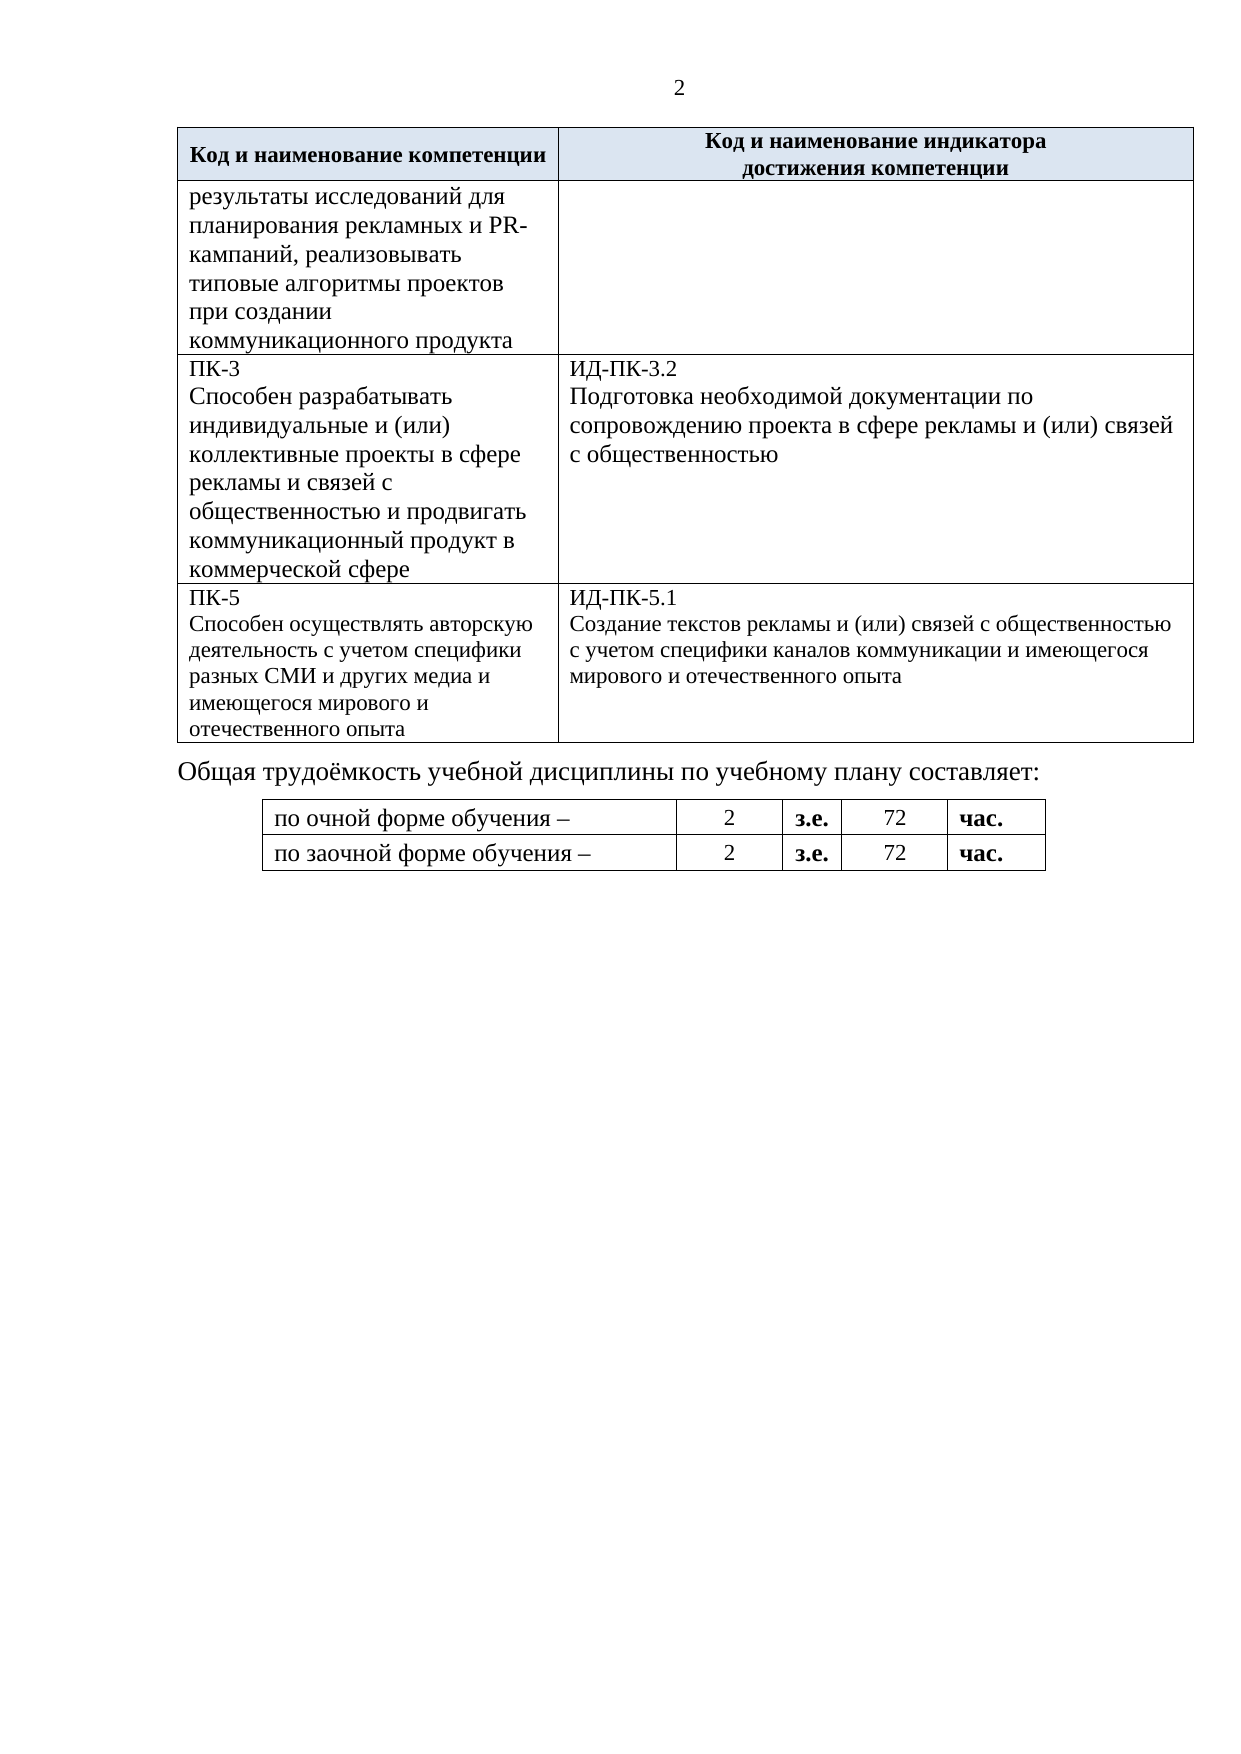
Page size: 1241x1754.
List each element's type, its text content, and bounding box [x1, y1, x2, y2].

table_cell час. [948, 835, 1045, 870]
table_cell 72 [842, 835, 947, 870]
subtitle Общая трудоёмкость учебной дисциплины по учебному плану составляет: [177, 755, 1181, 786]
table_cell ИД-ПК-5.1 Создание текстов рекламы и (или) связей с общественностью с учетом специфики каналов коммуникации и имеющегося мирового и отечественного опыта [559, 584, 1193, 742]
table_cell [178, 181, 558, 354]
table_cell ПК-5 Способен осуществлять авторскую деятельность с учетом специфики разных СМИ и других медиа и имеющегося мирового и отечественного опыта [178, 584, 558, 742]
table_header час. [948, 800, 1045, 834]
table_cell ИД-ПК-3.2 Подготовка необходимой документации по сопровождению проекта в сфере рекламы и (или) связей с общественностью [559, 355, 1193, 582]
table_header 72 [842, 800, 947, 834]
table_cell 2 [677, 835, 782, 870]
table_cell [559, 181, 1193, 354]
table_header 2 [677, 800, 782, 834]
table_header Код и наименование компетенции [178, 128, 558, 180]
table_header з.е. [783, 800, 841, 834]
table_cell ПК-3 Способен разрабатывать индивидуальные и (или) коллективные проекты в сфере рекламы и связей с общественностью и продвигать коммуникационный продукт в коммерческой сфере [178, 355, 558, 582]
table_cell по заочной форме обучения – [263, 835, 676, 870]
table_cell з.е. [783, 835, 841, 870]
table_header Код и наименование индикатора достижения компетенции [559, 128, 1193, 180]
table_header по очной форме обучения – [263, 800, 676, 834]
